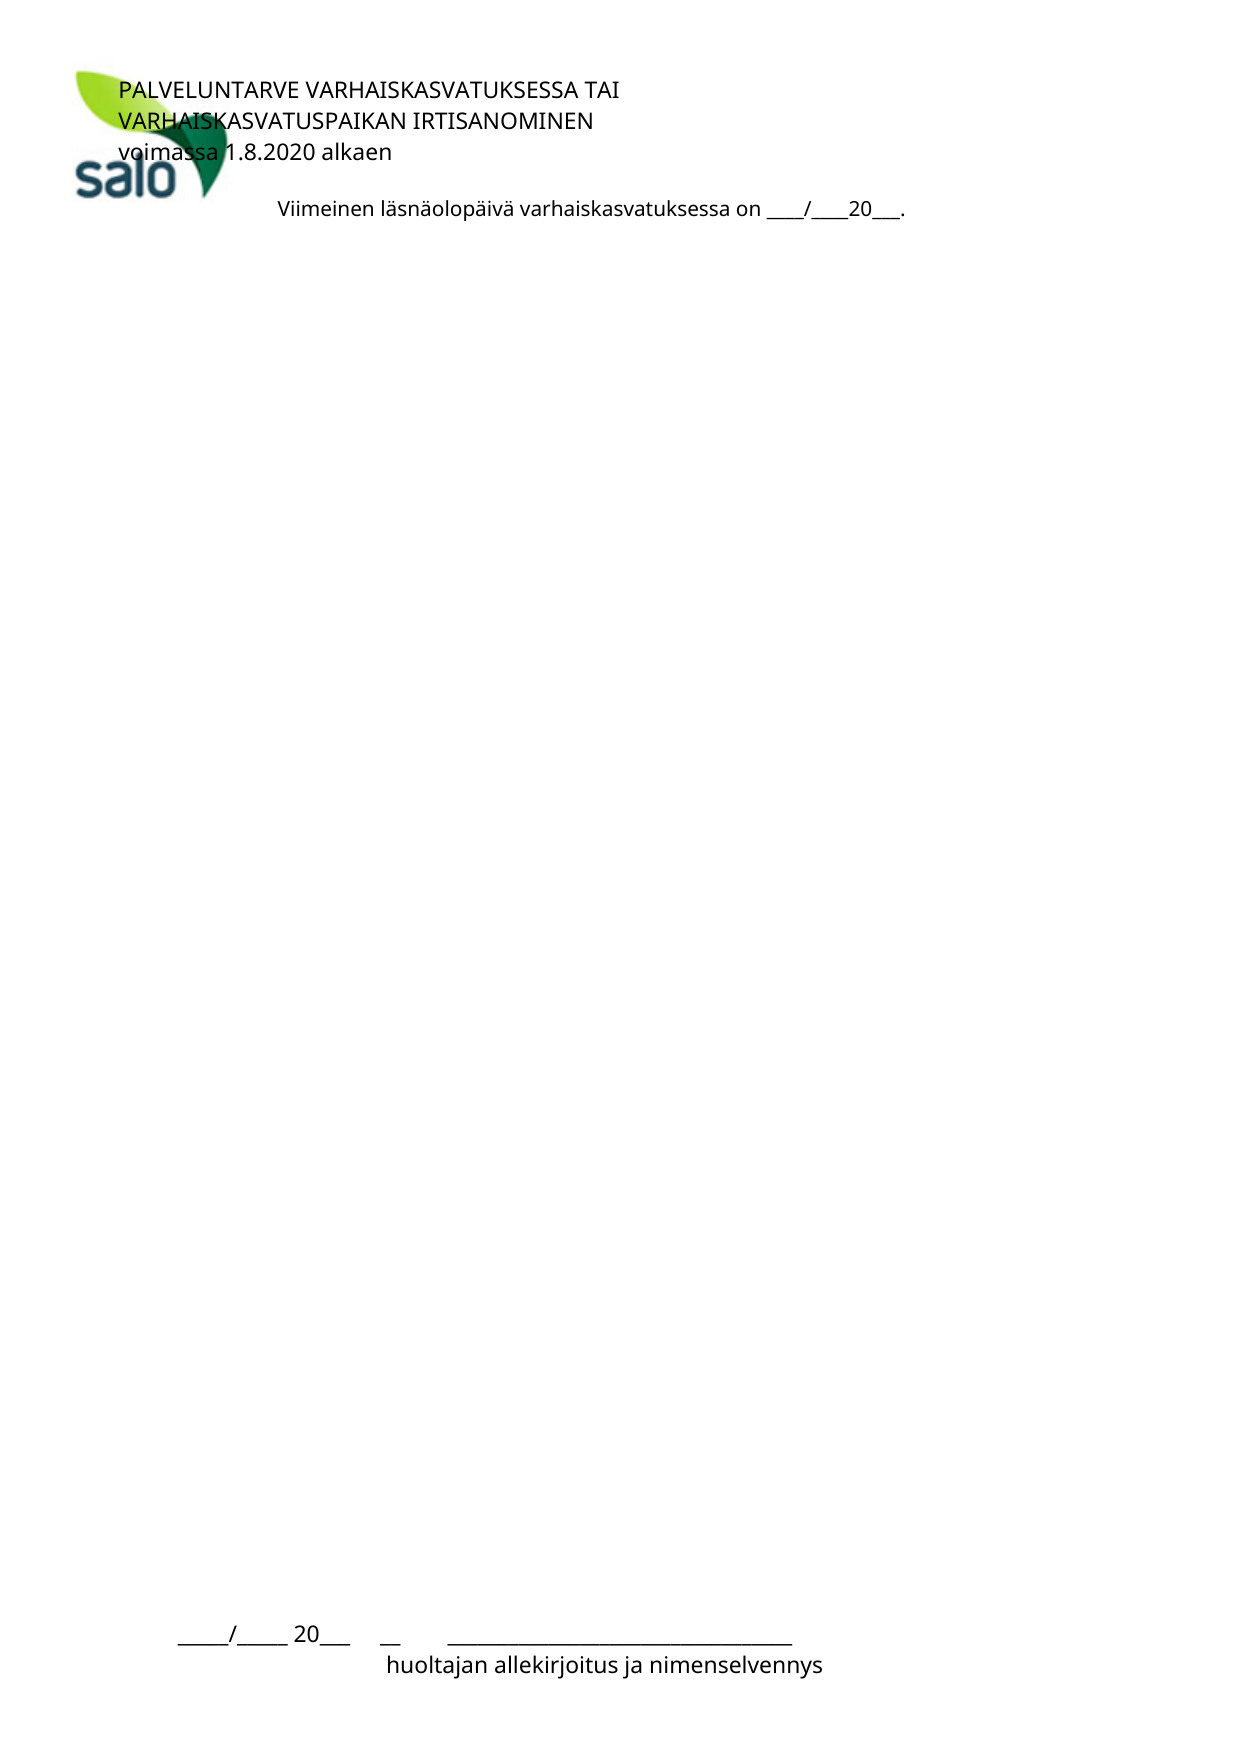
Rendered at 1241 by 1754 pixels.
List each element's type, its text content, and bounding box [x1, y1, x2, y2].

picture [70, 62, 243, 227]
text Viimeinen läsnäolopäivä varhaiskasvatuksessa on ____/____20___. [118, 194, 1122, 222]
